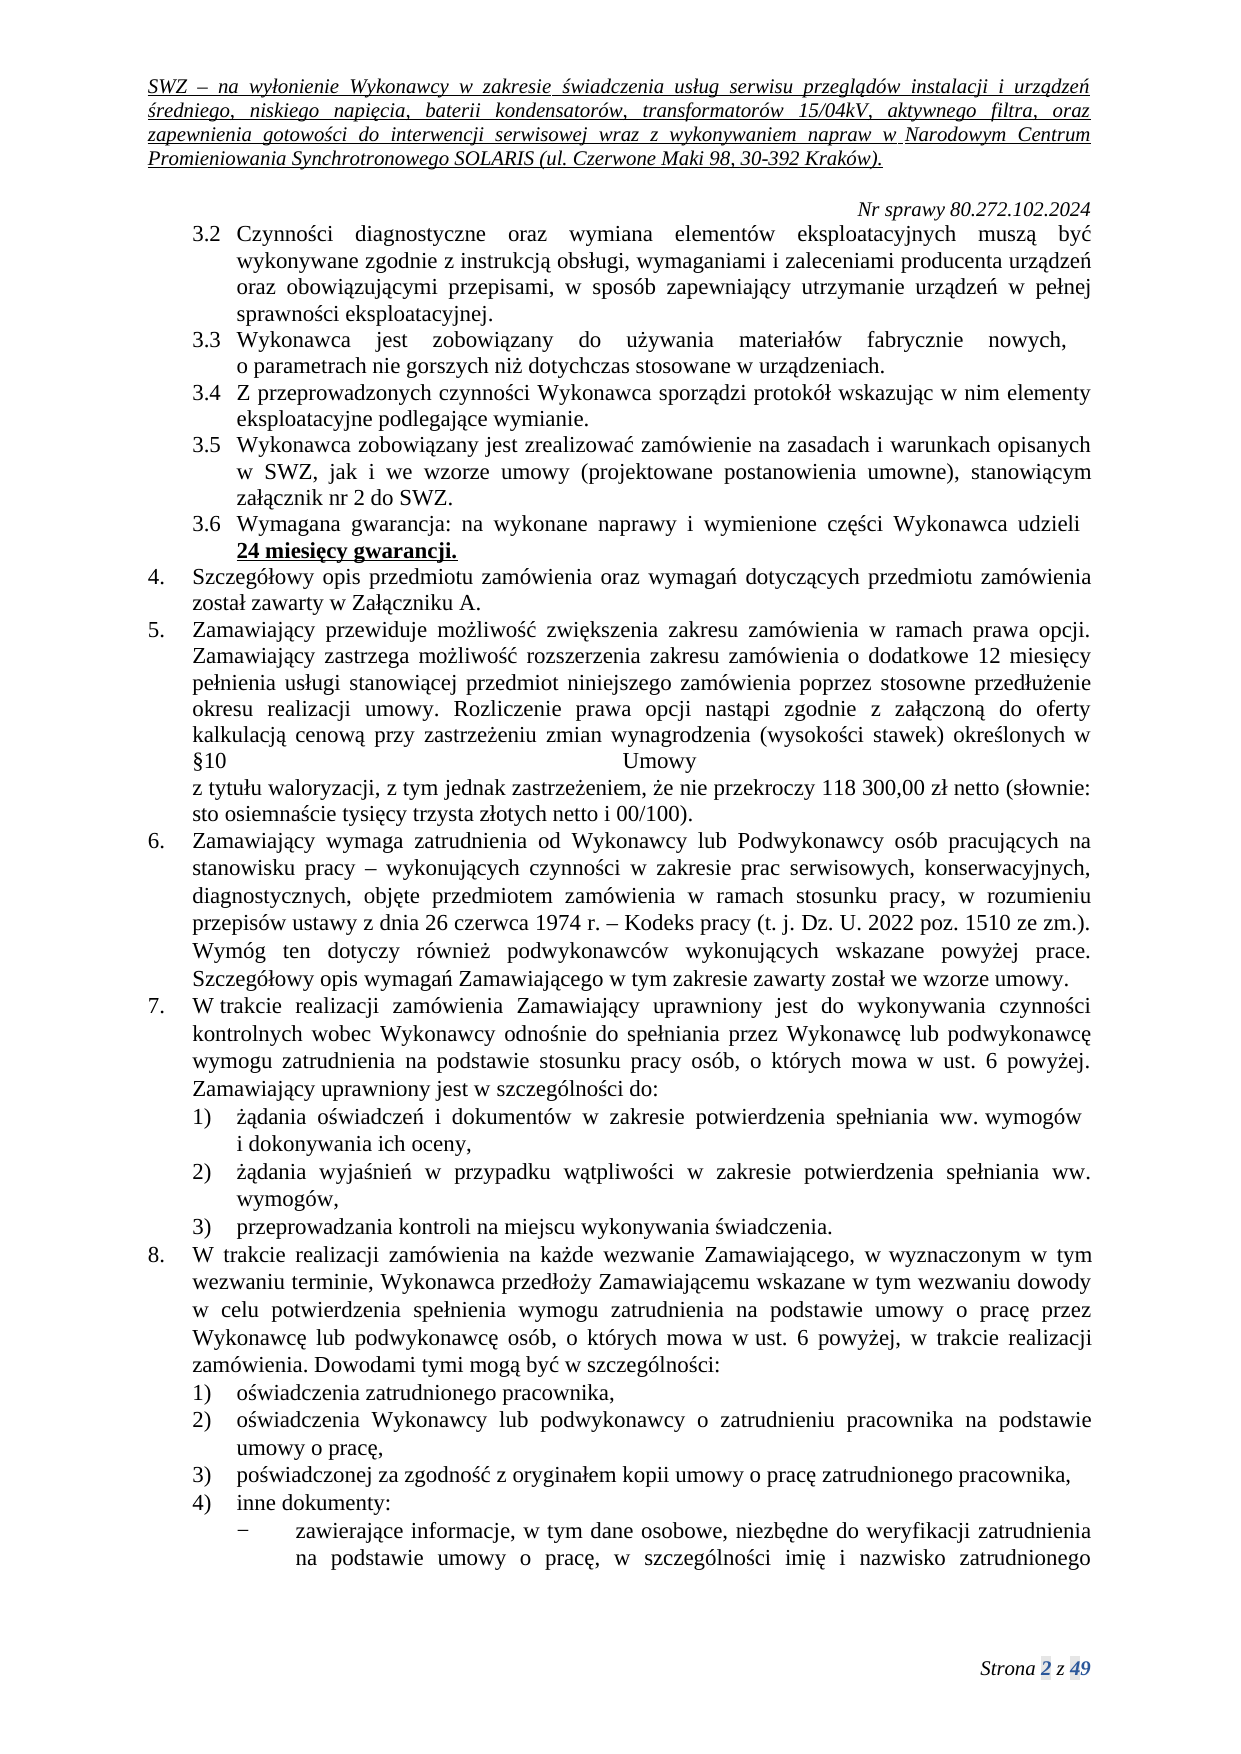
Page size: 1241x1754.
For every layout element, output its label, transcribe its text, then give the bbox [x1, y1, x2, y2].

list przeprowadzania kontroli na miejscu wykonywania świadczenia. [192, 1213, 1092, 1239]
list W trakcie realizacji zamówienia na każde wezwanie Zamawiającego, w wyznaczonym w tym wezwaniu terminie, Wykonawca przedłoży Zamawiającemu wskazane w tym wezwaniu dowody w celu potwierdzenia spełnienia wymogu zatrudnienia na podstawie umowy o pracę przez Wykonawcę lub podwykonawcę osób, o których mowa w ust. 6 powyżej, w trakcie realizacji zamówienia. Dowodami tymi mogą być w szczególności: [148, 1241, 1092, 1377]
list Szczegółowy opis przedmiotu zamówienia oraz wymagań dotyczących przedmiotu zamówienia został zawarty w Załączniku A. [148, 563, 1092, 616]
list Czynności diagnostyczne oraz wymiana elementów eksploatacyjnych muszą być wykonywane zgodnie z instrukcją obsługi, wymaganiami i zaleceniami producenta urządzeń oraz obowiązującymi przepisami, w sposób zapewniający utrzymanie urządzeń w pełnej sprawności eksploatacyjnej. [192, 221, 1092, 326]
list Wykonawca jest zobowiązany do używania materiałów fabrycznie nowych, o parametrach nie gorszych niż dotychczas stosowane w urządzeniach. [192, 326, 1092, 379]
list oświadczenia zatrudnionego pracownika, [192, 1379, 1092, 1405]
list żądania oświadczeń i dokumentów w zakresie potwierdzenia spełniania ww. wymogów i dokonywania ich oceny, [192, 1103, 1092, 1157]
list Zamawiający przewiduje możliwość zwiększenia zakresu zamówienia w ramach prawa opcji. Zamawiający zastrzega możliwość rozszerzenia zakresu zamówienia o dodatkowe 12 miesięcy pełnienia usługi stanowiącej przedmiot niniejszego zamówienia poprzez stosowne przedłużenie okresu realizacji umowy. Rozliczenie prawa opcji nastąpi zgodnie z załączoną do oferty kalkulacją cenową przy zastrzeżeniu zmian wynagrodzenia (wysokości stawek) określonych w §10 Umowy z tytułu waloryzacji, z tym jednak zastrzeżeniem, że nie przekroczy 118 300,00 zł netto (słownie: sto osiemnaście tysięcy trzysta złotych netto i 00/100). [148, 616, 1092, 827]
list Wykonawca zobowiązany jest zrealizować zamówienie na zasadach i warunkach opisanych w SWZ, jak i we wzorze umowy (projektowane postanowienia umowne), stanowiącym załącznik nr 2 do SWZ. [192, 431, 1092, 510]
list żądania wyjaśnień w przypadku wątpliwości w zakresie potwierdzenia spełniania ww. wymogów, [192, 1158, 1092, 1212]
list Wymagana gwarancja: na wykonane naprawy i wymienione części Wykonawca udzieli 24 miesięcy gwarancji. [192, 510, 1092, 563]
list Z przeprowadzonych czynności Wykonawca sporządzi protokół wskazując w nim elementy eksploatacyjne podlegające wymianie. [192, 379, 1092, 431]
list poświadczonej za zgodność z oryginałem kopii umowy o pracę zatrudnionego pracownika, [192, 1462, 1092, 1488]
list inne dokumenty: [192, 1489, 1092, 1516]
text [236, 1517, 1092, 1571]
list Zamawiający wymaga zatrudnienia od Wykonawcy lub Podwykonawcy osób pracujących na stanowisku pracy – wykonujących czynności w zakresie prac serwisowych, konserwacyjnych, diagnostycznych, objęte przedmiotem zamówienia w ramach stosunku pracy, w rozumieniu przepisów ustawy z dnia 26 czerwca 1974 r. – Kodeks pracy (t. j. Dz. U. 2022 poz. 1510 ze zm.). Wymóg ten dotyczy również podwykonawców wykonujących wskazane powyżej prace. Szczegółowy opis wymagań Zamawiającego w tym zakresie zawarty został we wzorze umowy. [148, 827, 1092, 991]
list oświadczenia Wykonawcy lub podwykonawcy o zatrudnieniu pracownika na podstawie umowy o pracę, [192, 1406, 1092, 1460]
list W trakcie realizacji zamówienia Zamawiający uprawniony jest do wykonywania czynności kontrolnych wobec Wykonawcy odnośnie do spełniania przez Wykonawcę lub podwykonawcę wymogu zatrudnienia na podstawie stosunku pracy osób, o których mowa w ust. 6 powyżej. Zamawiający uprawniony jest w szczególności do: [148, 992, 1092, 1101]
